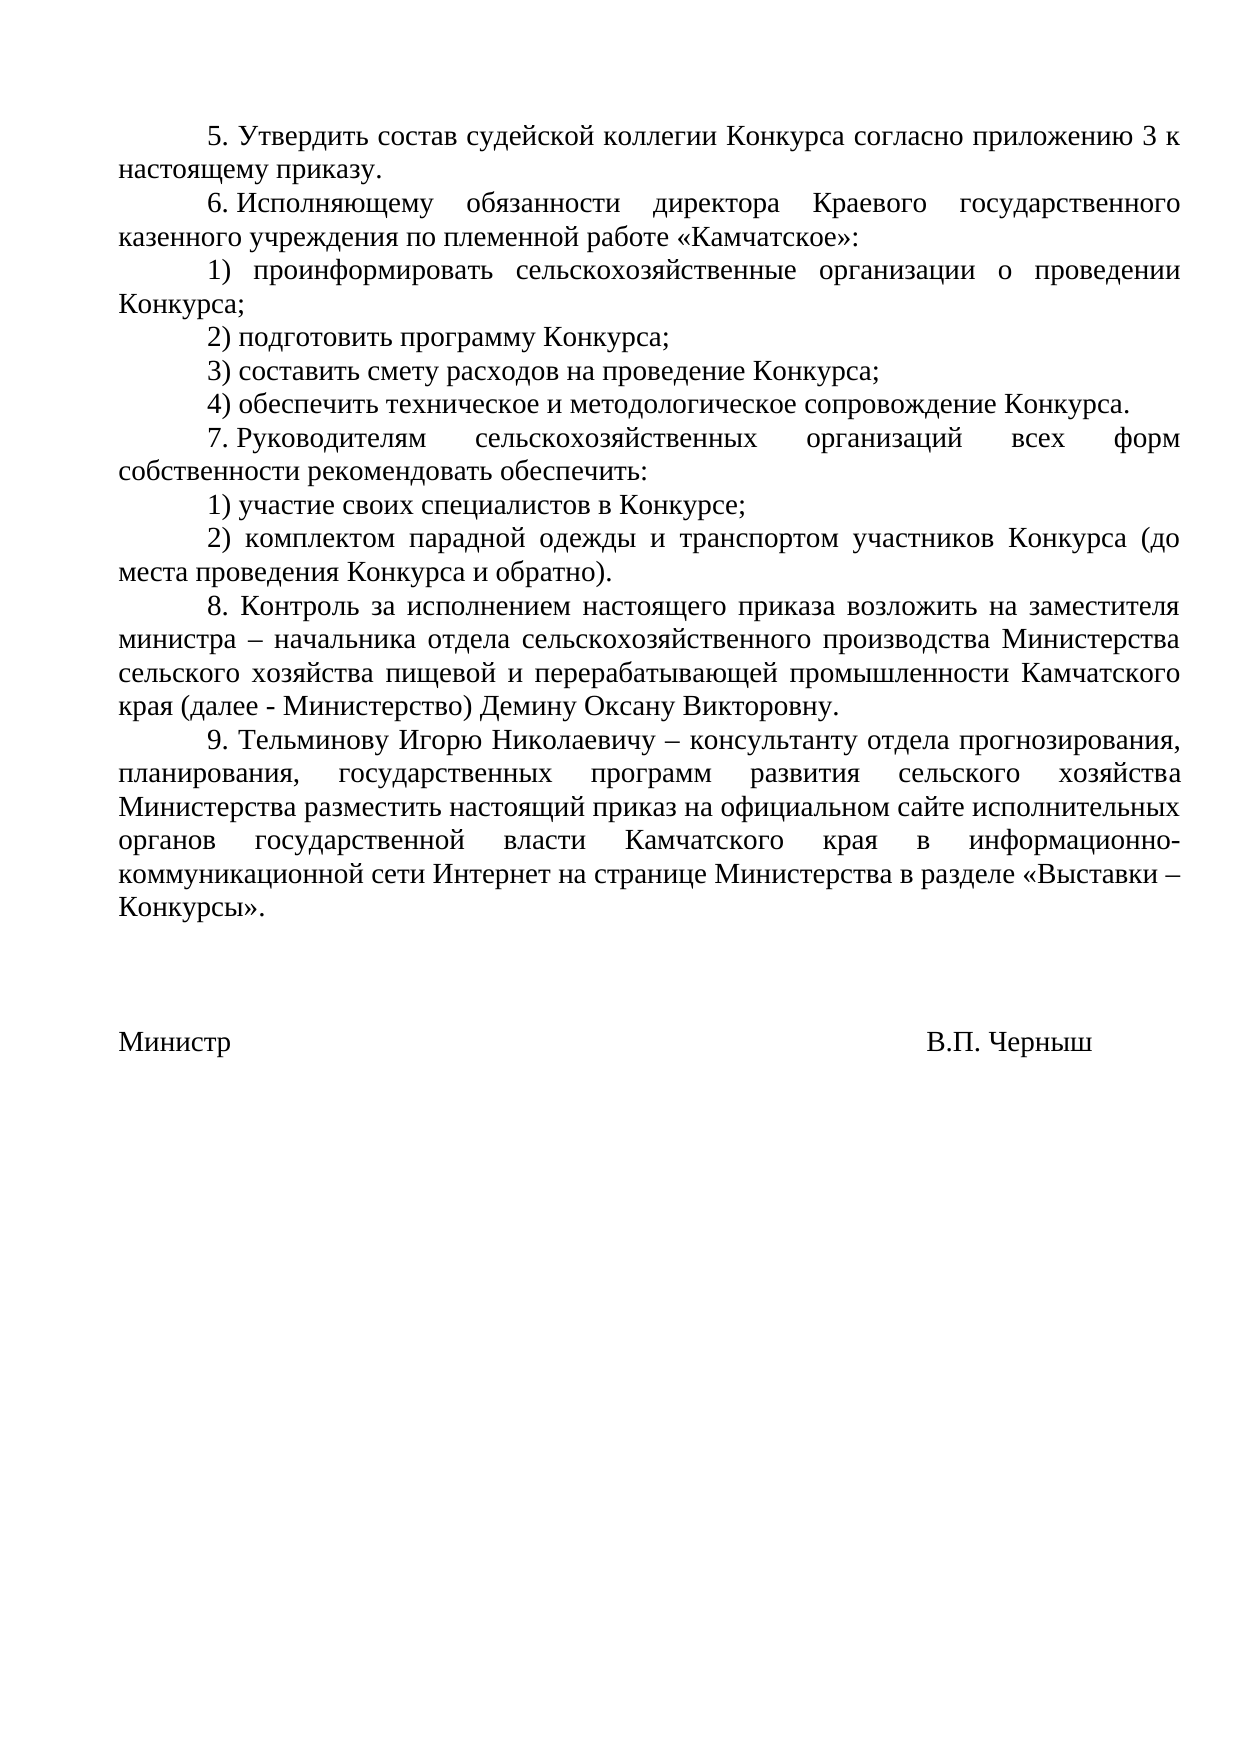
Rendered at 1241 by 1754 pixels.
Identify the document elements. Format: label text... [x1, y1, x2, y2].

list 4) обеспечить техническое и методологическое сопровождение Конкурса. [118, 386, 1181, 420]
list 3) составить смету расходов на проведение Конкурса; [118, 353, 1181, 386]
list 8. Контроль за исполнением настоящего приказа возложить на заместителя министра – начальника отдела сельскохозяйственного производства Министерства сельского хозяйства пищевой и перерабатывающей промышленности Камчатского края (далее - Министерство) Демину Оксану Викторовну. [118, 588, 1181, 722]
list 1) участие своих специалистов в Конкурсе; [118, 487, 1181, 521]
list 1) проинформировать сельскохозяйственные организации о проведении Конкурса; [118, 252, 1181, 319]
list 6. Исполняющему обязанности директора Краевого государственного казенного учреждения по племенной работе «Камчатское»: [118, 185, 1181, 252]
list 5. Утвердить состав судейской коллегии Конкурса согласно приложению 3 к настоящему приказу. [118, 118, 1181, 185]
text Министр В.П. Черныш [118, 1024, 1181, 1057]
list 9. Тельминову Игорю Николаевичу – консультанту отдела прогнозирования, планирования, государственных программ развития сельского хозяйства Министерства разместить настоящий приказ на официальном сайте исполнительных органов государственной власти Камчатского края в информационно-коммуникационной сети Интернет на странице Министерства в разделе «Выставки – Конкурсы». [118, 722, 1181, 923]
list 7. Руководителям сельскохозяйственных организаций всех форм собственности рекомендовать обеспечить: [118, 420, 1181, 487]
list 2) комплектом парадной одежды и транспортом участников Конкурса (до места проведения Конкурса и обратно). [118, 521, 1181, 588]
list 2) подготовить программу Конкурса; [118, 319, 1181, 353]
